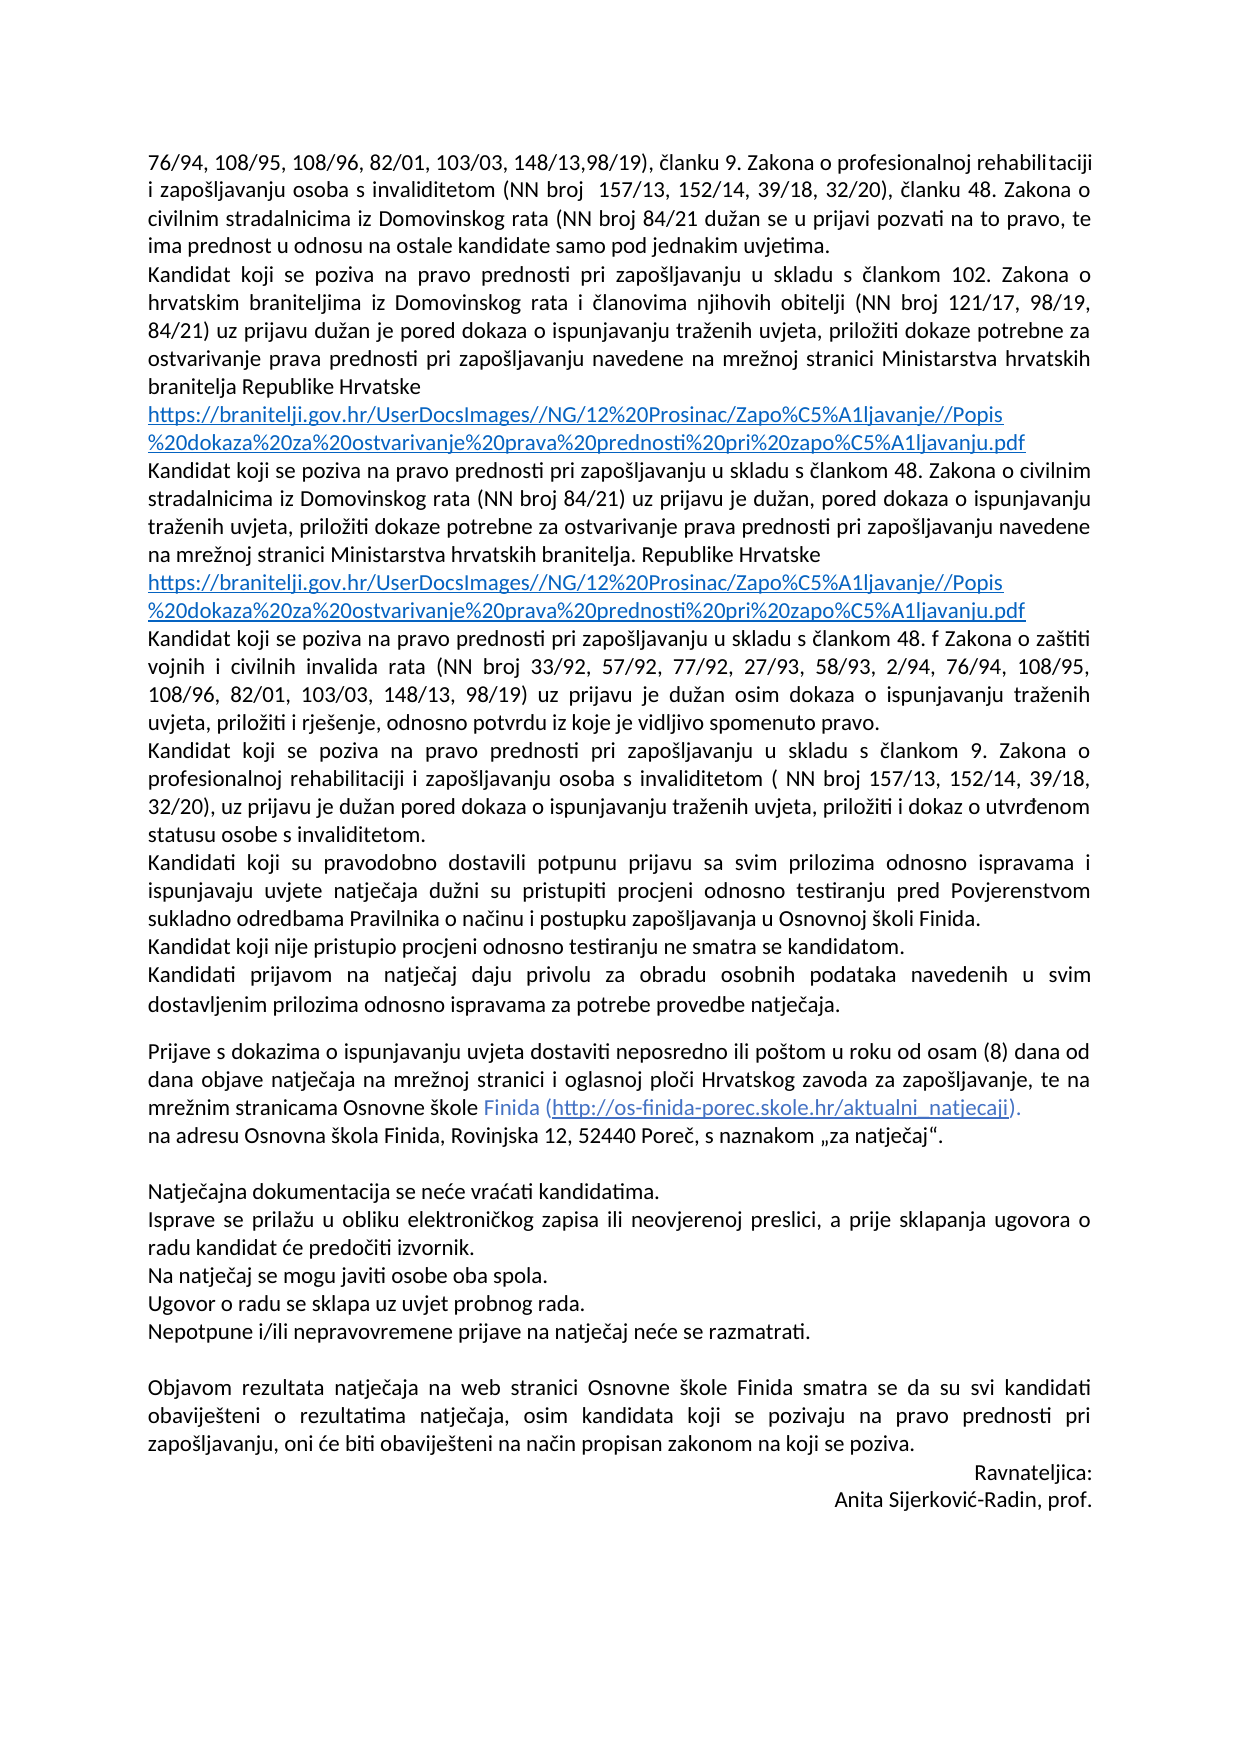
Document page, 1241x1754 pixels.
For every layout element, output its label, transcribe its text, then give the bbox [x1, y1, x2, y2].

text Anita Sijerković-Radin, prof. [148, 1486, 1093, 1514]
text Kandidati prijavom na natječaj daju privolu za obradu osobnih podataka navedenih u svim dostavljenim prilozima odnosno ispravama za potrebe provedbe natječaja. [148, 960, 1093, 1018]
text Kandidat koji nije pristupio procjeni odnosno testiranju ne smatra se kandidatom. [148, 932, 1093, 960]
text Nepotpune i/ili nepravovremene prijave na natječaj neće se razmatrati. [148, 1317, 1093, 1346]
text Kandidat koji se poziva na pravo prednosti pri zapošljavanju u skladu s člankom 102. Zakona o hrvatskim braniteljima iz Domovinskog rata i članovima njihovih obitelji (NN broj 121/17, 98/19, 84/21) uz prijavu dužan je pored dokaza o ispunjavanju traženih uvjeta, priložiti dokaze potrebne za ostvarivanje prava prednosti pri zapošljavanju navedene na mrežnoj stranici Ministarstva hrvatskih branitelja Republike Hrvatske [148, 260, 1093, 400]
text Kandidat koji se poziva na pravo prednosti pri zapošljavanju u skladu s člankom 48. Zakona o civilnim stradalnicima iz Domovinskog rata (NN broj 84/21) uz prijavu je dužan, pored dokaza o ispunjavanju traženih uvjeta, priložiti dokaze potrebne za ostvarivanje prava prednosti pri zapošljavanju navedene na mrežnoj stranici Ministarstva hrvatskih branitelja. Republike Hrvatske [148, 456, 1093, 568]
text Natječajna dokumentacija se neće vraćati kandidatima. [148, 1177, 1093, 1205]
text Kandidat koji se poziva na pravo prednosti pri zapošljavanju u skladu s člankom 48. f Zakona o zaštiti vojnih i civilnih invalida rata (NN broj 33/92, 57/92, 77/92, 27/93, 58/93, 2/94, 76/94, 108/95, 108/96, 82/01, 103/03, 148/13, 98/19) uz prijavu je dužan osim dokaza o ispunjavanju traženih uvjeta, priložiti i rješenje, odnosno potvrdu iz koje je vidljivo spomenuto pravo. [148, 624, 1093, 736]
text Prijave s dokazima o ispunjavanju uvjeta dostaviti neposredno ili poštom u roku od osam (8) dana od dana objave natječaja na mrežnoj stranici i oglasnoj ploči Hrvatskog zavoda za zapošljavanje, te na mrežnim stranicama Osnovne škole Finida (http://os-finida-porec.skole.hr/aktualni_natjecaji). [148, 1037, 1093, 1121]
text na adresu Osnovna škola Finida, Rovinjska 12, 52440 Poreč, s naznakom „za natječaj“. [148, 1121, 1093, 1149]
text https://branitelji.gov.hr/UserDocsImages//NG/12%20Prosinac/Zapo%C5%A1ljavanje//Popis%20dokaza%20za%20ostvarivanje%20prava%20prednosti%20pri%20zapo%C5%A1ljavanju.pdf [148, 568, 1093, 624]
text Kandidati koji su pravodobno dostavili potpunu prijavu sa svim prilozima odnosno ispravama i ispunjavaju uvjete natječaja dužni su pristupiti procjeni odnosno testiranju pred Povjerenstvom sukladno odredbama Pravilnika o načinu i postupku zapošljavanja u Osnovnoj školi Finida. [148, 848, 1093, 932]
text Na natječaj se mogu javiti osobe oba spola. [148, 1261, 1093, 1289]
text Ugovor o radu se sklapa uz uvjet probnog rada. [148, 1289, 1093, 1317]
text Ravnateljica: [148, 1458, 1093, 1486]
text Isprave se prilažu u obliku elektroničkog zapisa ili neovjerenoj preslici, a prije sklapanja ugovora o radu kandidat će predočiti izvornik. [148, 1205, 1093, 1261]
text Kandidat koji se poziva na pravo prednosti pri zapošljavanju u skladu s člankom 9. Zakona o profesionalnoj rehabilitaciji i zapošljavanju osoba s invaliditetom ( NN broj 157/13, 152/14, 39/18, 32/20), uz prijavu je dužan pored dokaza o ispunjavanju traženih uvjeta, priložiti i dokaz o utvrđenom statusu osobe s invaliditetom. [148, 736, 1093, 848]
text https://branitelji.gov.hr/UserDocsImages//NG/12%20Prosinac/Zapo%C5%A1ljavanje//Popis%20dokaza%20za%20ostvarivanje%20prava%20prednosti%20pri%20zapo%C5%A1ljavanju.pdf [148, 400, 1093, 456]
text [148, 148, 1093, 260]
text Objavom rezultata natječaja na web stranici Osnovne škole Finida smatra se da su svi kandidati obaviješteni o rezultatima natječaja, osim kandidata koji se pozivaju na pravo prednosti pri zapošljavanju, oni će biti obaviješteni na način propisan zakonom na koji se poziva. [148, 1373, 1093, 1458]
